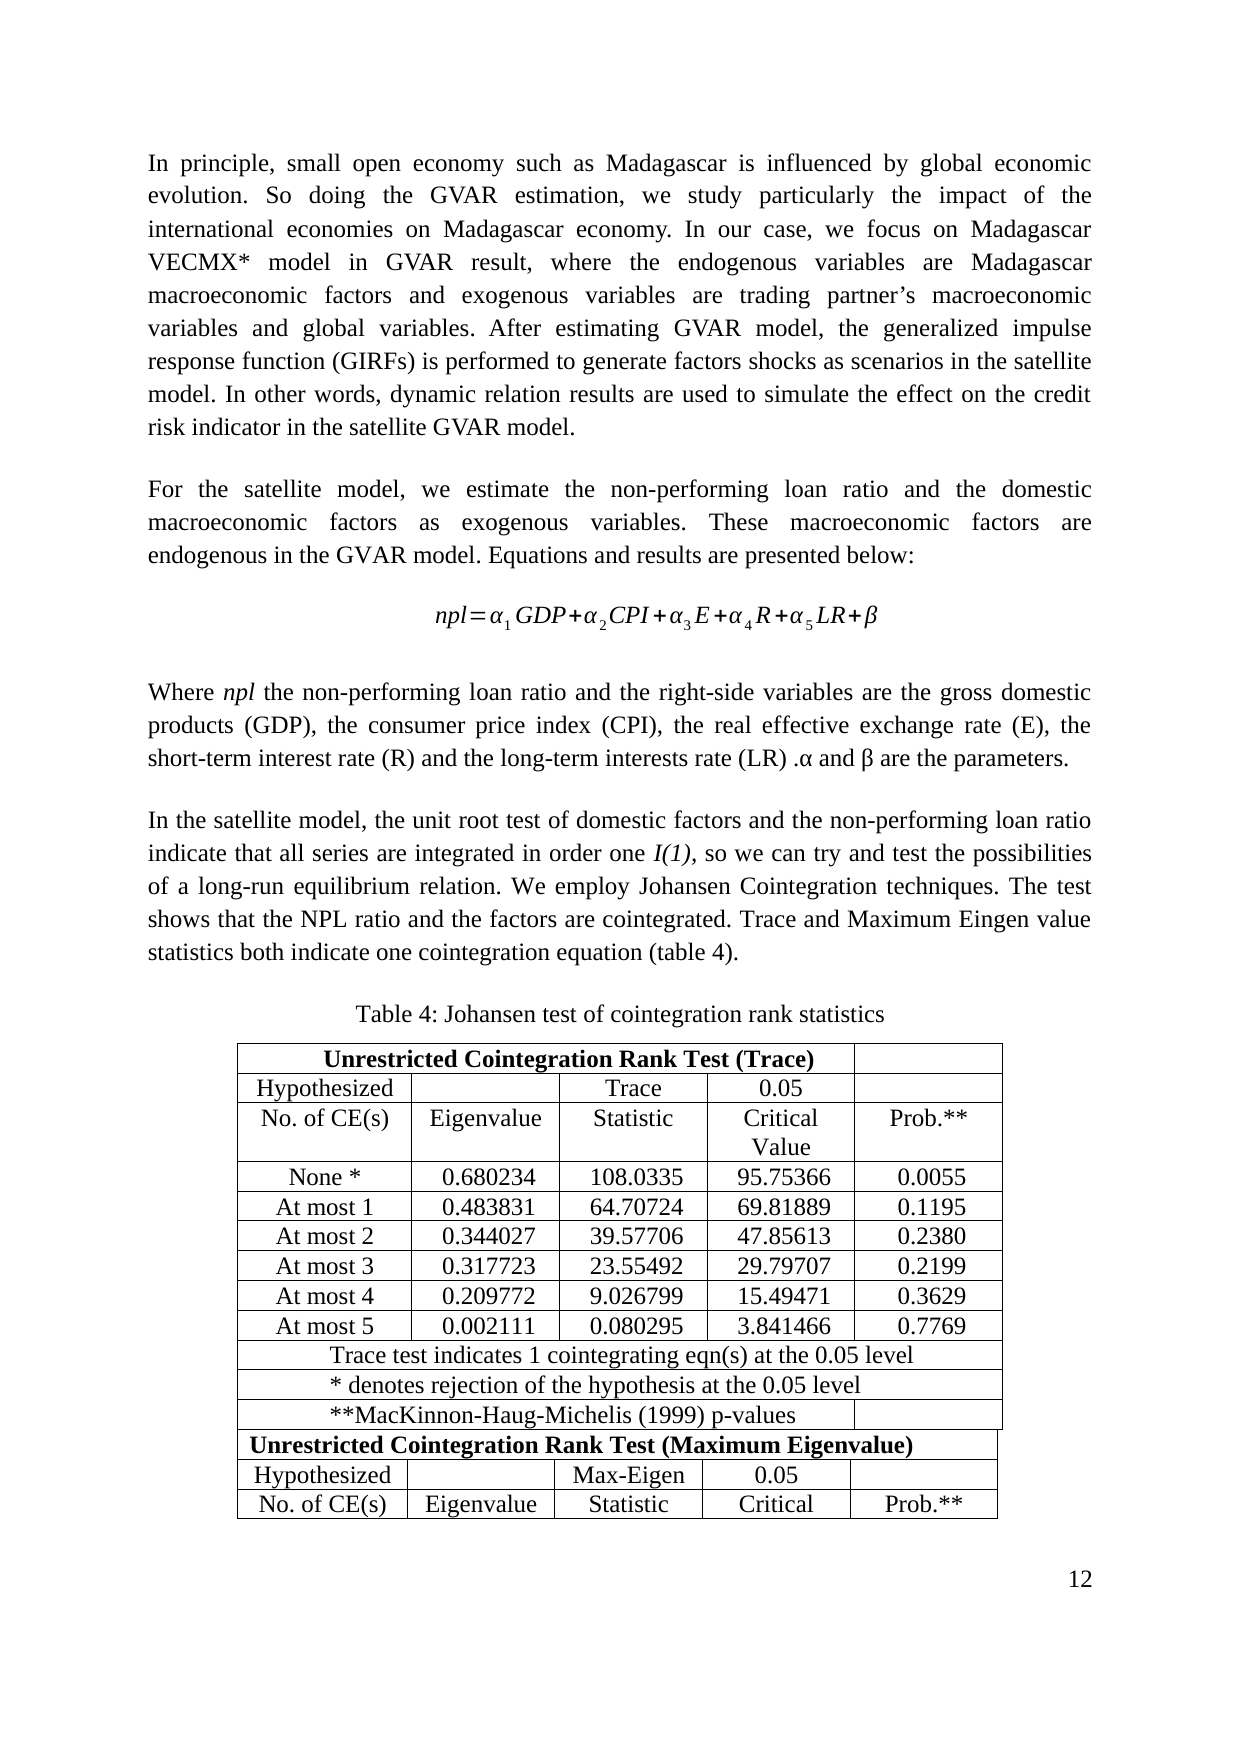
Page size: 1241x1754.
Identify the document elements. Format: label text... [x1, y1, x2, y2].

table_cell 3.841466 [708, 1311, 854, 1339]
table_cell 0.0055 [855, 1162, 1002, 1191]
table_cell 0.2199 [855, 1251, 1002, 1280]
table_cell 29.79707 [708, 1251, 854, 1280]
table_cell No. of CE(s) [238, 1103, 411, 1161]
table_cell [851, 1460, 997, 1488]
table_cell Max-Eigen [555, 1460, 702, 1488]
title In principle, small open economy such as Madagascar is influenced by global economic evolution. So doing the GVAR estimation, we study particularly the impact of the international economies on Madagascar economy. In our case, we focus on Madagascar VECMX* model in GVAR result, where the endogenous variables are Madagascar macroeconomic factors and exogenous variables are trading partner’s macroeconomic variables and global variables. After estimating GVAR model, the generalized impulse response function (GIRFs) is performed to generate factors shocks as scenarios in the satellite model. In other words, dynamic relation results are used to simulate the effect on the credit risk indicator in the satellite GVAR model. [148, 148, 1093, 441]
table_header Unrestricted Cointegration Rank Test (Trace) [238, 1044, 854, 1072]
table_cell 23.55492 [560, 1251, 707, 1280]
table_cell 47.85613 [708, 1221, 854, 1250]
table_cell Eigenvalue [408, 1490, 554, 1518]
table_cell No. of CE(s) [238, 1490, 407, 1518]
text In the satellite model, the unit root test of domestic factors and the non-performing loan ratio indicate that all series are integrated in order one I(1), so we can try and test the possibilities of a long-run equilibrium relation. We employ Johansen Cointegration techniques. The test shows that the NPL ratio and the factors are cointegrated. Trace and Maximum Eingen value statistics both indicate one cointegration equation (table 4). [148, 805, 1093, 966]
text Where npl the non-performing loan ratio and the right-side variables are the gross domestic products (GDP), the consumer price index (CPI), the real effective exchange rate (E), the short-term interest rate (R) and the long-term interests rate (LR) .α and β are the parameters. [148, 677, 1093, 772]
table_cell 64.70724 [560, 1192, 707, 1220]
table_cell Trace [560, 1074, 707, 1102]
text Table 4: Johansen test of cointegration rank statistics [148, 999, 1093, 1028]
table_cell [855, 1400, 1002, 1429]
table_cell Critical Value [703, 1490, 850, 1518]
table_cell 0.05 [703, 1460, 850, 1488]
table_cell Eigenvalue [412, 1103, 559, 1161]
table_cell **MacKinnon-Haug-Michelis (1999) p-values [238, 1400, 854, 1429]
table_cell 0.483831 [412, 1192, 559, 1220]
table_cell Unrestricted Cointegration Rank Test (Maximum Eigenvalue) [238, 1430, 997, 1459]
table_cell Hypothesized [238, 1460, 407, 1488]
table_cell Prob.** [855, 1103, 1002, 1161]
table_cell Critical Value [708, 1103, 854, 1161]
table_cell 0.002111 [412, 1311, 559, 1339]
table_cell Hypothesized [238, 1074, 411, 1102]
table_cell [855, 1074, 1002, 1102]
table_cell 108.0335 [560, 1162, 707, 1191]
table_cell Trace test indicates 1 cointegrating eqn(s) at the 0.05 level [238, 1341, 1002, 1369]
table_cell 0.080295 [560, 1311, 707, 1339]
table_cell 39.57706 [560, 1221, 707, 1250]
table_cell 0.344027 [412, 1221, 559, 1250]
table_cell 95.75366 [708, 1162, 854, 1191]
table_cell At most 2 [238, 1221, 411, 1250]
table_cell 0.1195 [855, 1192, 1002, 1220]
table_cell [408, 1460, 554, 1488]
table_cell * denotes rejection of the hypothesis at the 0.05 level [238, 1370, 1002, 1399]
table_cell 0.05 [708, 1074, 854, 1102]
table_cell 0.7769 [855, 1311, 1002, 1339]
table_cell Statistic [555, 1490, 702, 1518]
table_cell 0.2380 [855, 1221, 1002, 1250]
table_cell 15.49471 [708, 1281, 854, 1310]
table_cell 9.026799 [560, 1281, 707, 1310]
table_cell 0.317723 [412, 1251, 559, 1280]
table_cell At most 5 [238, 1311, 411, 1339]
table_cell Prob.** [851, 1490, 997, 1518]
table_cell [412, 1074, 559, 1102]
table_cell At most 1 [238, 1192, 411, 1220]
text For the satellite model, we estimate the non-performing loan ratio and the domestic macroeconomic factors as exogenous variables. These macroeconomic factors are endogenous in the GVAR model. Equations and results are presented below: [148, 474, 1093, 569]
table_cell 69.81889 [708, 1192, 854, 1220]
table_cell 0.3629 [855, 1281, 1002, 1310]
table_header [855, 1044, 1002, 1072]
table_cell None * [238, 1162, 411, 1191]
table_cell At most 4 [238, 1281, 411, 1310]
table_cell Statistic [560, 1103, 707, 1161]
table_cell 0.209772 [412, 1281, 559, 1310]
table_cell 0.680234 [412, 1162, 559, 1191]
table_cell At most 3 [238, 1251, 411, 1280]
